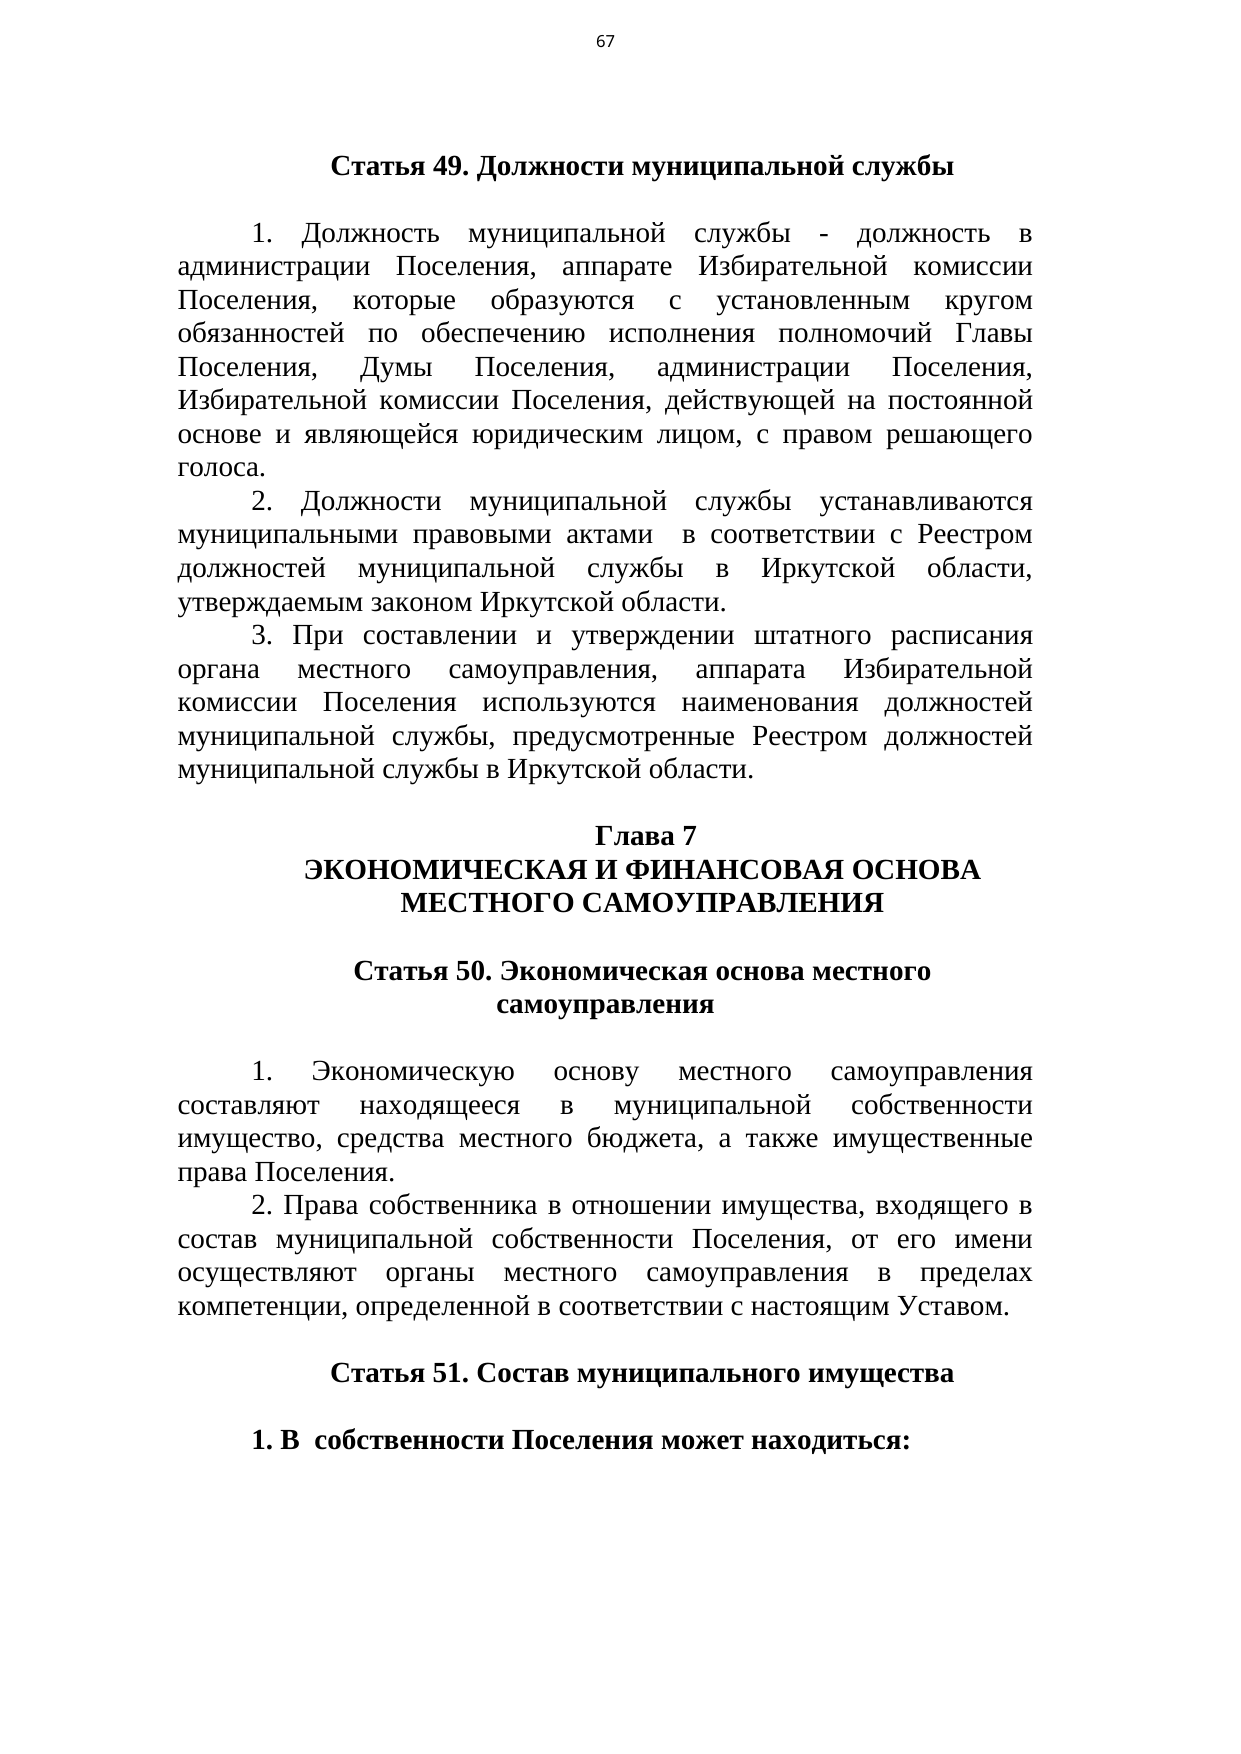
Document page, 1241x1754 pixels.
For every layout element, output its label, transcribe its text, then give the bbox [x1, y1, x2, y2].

title МЕСТНОГО САМОУПРАВЛЕНИЯ [177, 886, 1033, 919]
text 2. Должности муниципальной службы устанавливаются муниципальными правовыми актами в соответствии с Реестром должностей муниципальной службы в Иркутской области, утверждаемым законом Иркутской области. [177, 483, 1033, 617]
text 3. При составлении и утверждении штатного расписания органа местного самоуправления, аппарата Избирательной комиссии Поселения используются наименования должностей муниципальной службы, предусмотренные Реестром должностей муниципальной службы в Иркутской области. [177, 617, 1033, 785]
text 1. Экономическую основу местного самоуправления составляют находящееся в муниципальной собственности имущество, средства местного бюджета, а также имущественные права Поселения. [177, 1053, 1033, 1187]
text 1. Должность муниципальной службы - должность в администрации Поселения, аппарате Избирательной комиссии Поселения, которые образуются с установленным кругом обязанностей по обеспечению исполнения полномочий Главы Поселения, Думы Поселения, администрации Поселения, Избирательной комиссии Поселения, действующей на постоянной основе и являющейся юридическим лицом, с правом решающего голоса. [177, 215, 1033, 483]
text Статья 50. Экономическая основа местного самоуправления [177, 953, 1033, 1020]
text 2. Права собственника в отношении имущества, входящего в состав муниципальной собственности Поселения, от его имени осуществляют органы местного самоуправления в пределах компетенции, определенной в соответствии с настоящим Уставом. [177, 1187, 1033, 1322]
text Статья 51. Состав муниципального имущества [177, 1355, 1033, 1389]
text 1. В собственности Поселения может находиться: [177, 1422, 1033, 1456]
text Статья 49. Должности муниципальной службы [177, 148, 1033, 181]
title ЭКОНОМИЧЕСКАЯ И ФИНАНСОВАЯ ОСНОВА [177, 852, 1033, 886]
title Глава 7 [177, 818, 1033, 852]
